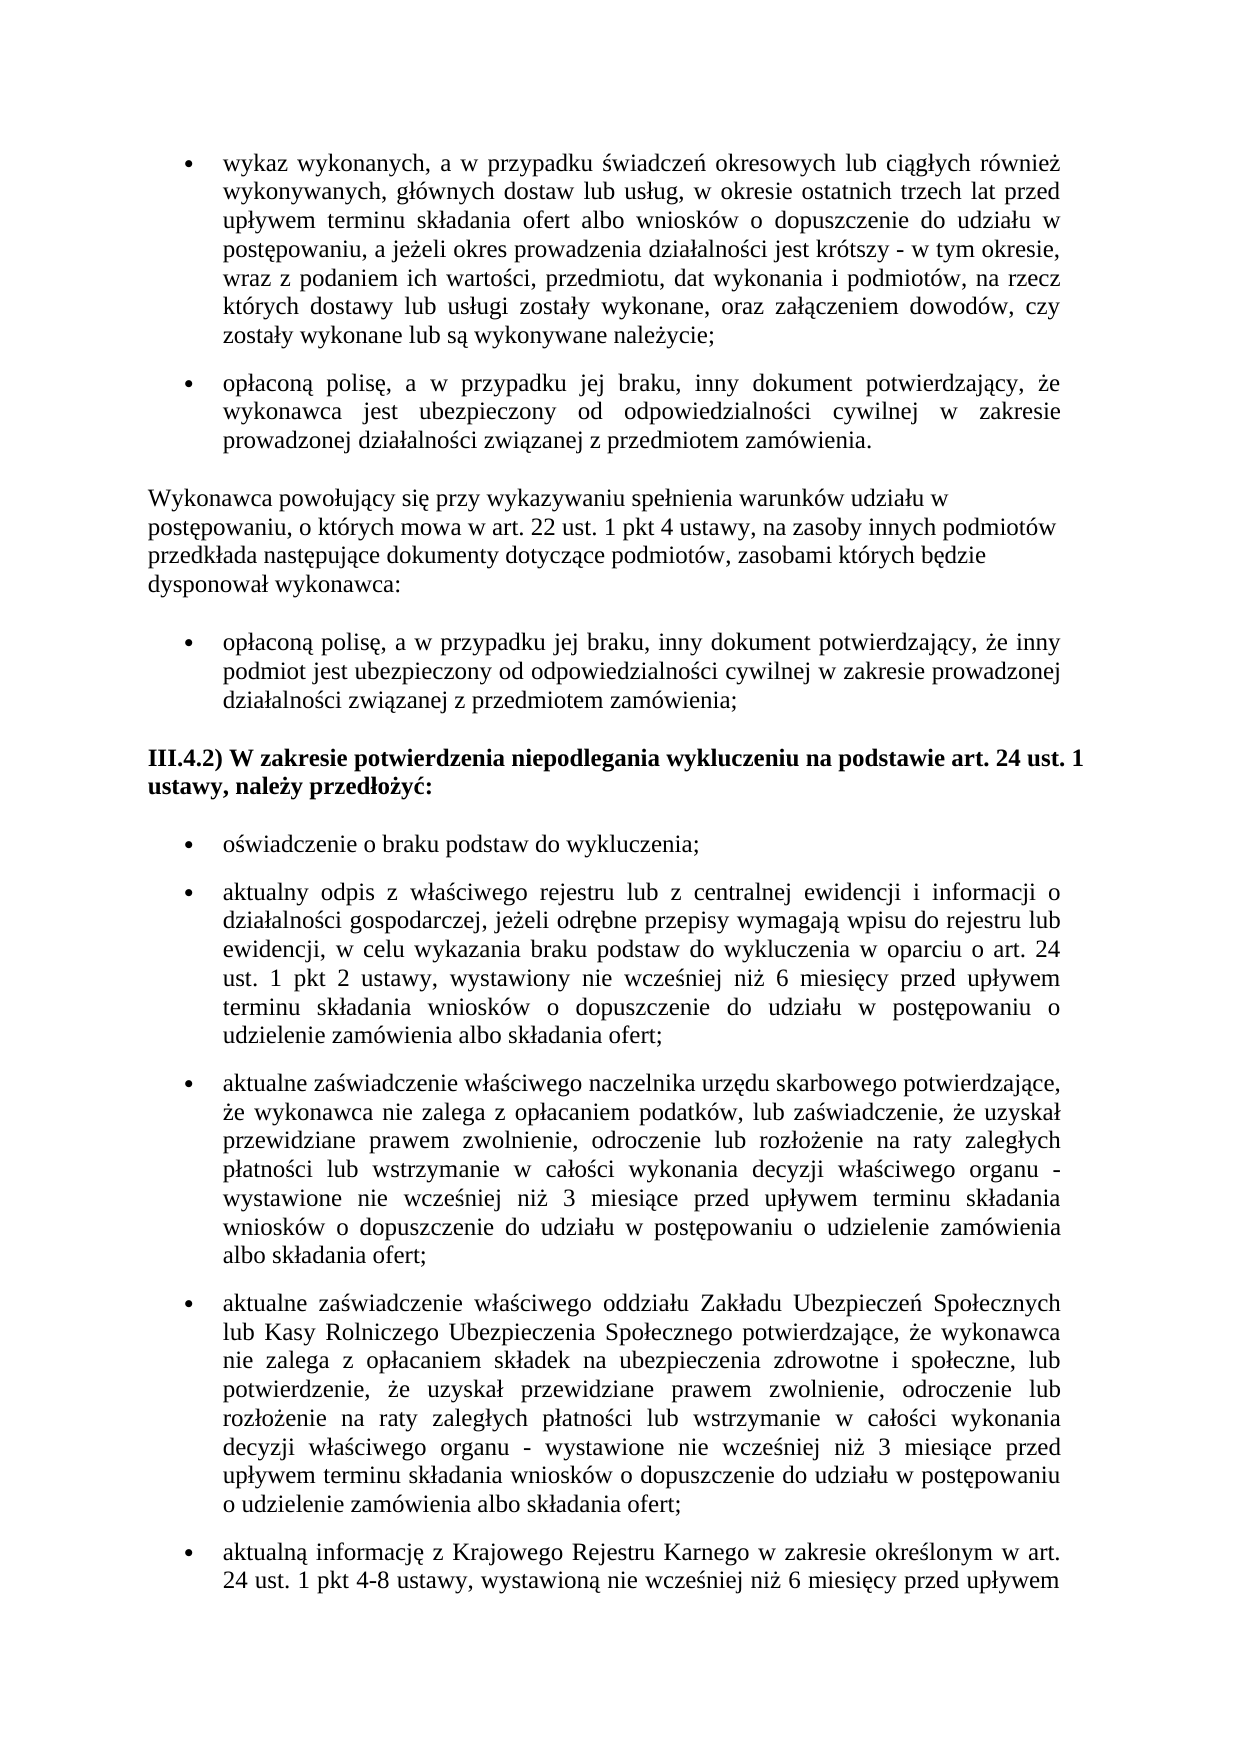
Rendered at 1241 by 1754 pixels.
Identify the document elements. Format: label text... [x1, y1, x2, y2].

list wykaz wykonanych, a w przypadku świadczeń okresowych lub ciągłych również wykonywanych, głównych dostaw lub usług, w okresie ostatnich trzech lat przed upływem terminu składania ofert albo wniosków o dopuszczenie do udziału w postępowaniu, a jeżeli okres prowadzenia działalności jest krótszy - w tym okresie, wraz z podaniem ich wartości, przedmiotu, dat wykonania i podmiotów, na rzecz których dostawy lub usługi zostały wykonane, oraz załączeniem dowodów, czy zostały wykonane lub są wykonywane należycie; [185, 148, 1061, 349]
text III.4.2) W zakresie potwierdzenia niepodlegania wykluczeniu na podstawie art. 24 ust. 1 ustawy, należy przedłożyć: [148, 743, 1093, 800]
list opłaconą polisę, a w przypadku jej braku, inny dokument potwierdzający, że inny podmiot jest ubezpieczony od odpowiedzialności cywilnej w zakresie prowadzonej działalności związanej z przedmiotem zamówienia; [185, 627, 1061, 713]
list oświadczenie o braku podstaw do wykluczenia; [185, 829, 1061, 858]
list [185, 1537, 1061, 1594]
list aktualny odpis z właściwego rejestru lub z centralnej ewidencji i informacji o działalności gospodarczej, jeżeli odrębne przepisy wymagają wpisu do rejestru lub ewidencji, w celu wykazania braku podstaw do wykluczenia w oparciu o art. 24 ust. 1 pkt 2 ustawy, wystawiony nie wcześniej niż 6 miesięcy przed upływem terminu składania wniosków o dopuszczenie do udziału w postępowaniu o udzielenie zamówienia albo składania ofert; [185, 877, 1061, 1049]
list aktualne zaświadczenie właściwego oddziału Zakładu Ubezpieczeń Społecznych lub Kasy Rolniczego Ubezpieczenia Społecznego potwierdzające, że wykonawca nie zalega z opłacaniem składek na ubezpieczenia zdrowotne i społeczne, lub potwierdzenie, że uzyskał przewidziane prawem zwolnienie, odroczenie lub rozłożenie na raty zaległych płatności lub wstrzymanie w całości wykonania decyzji właściwego organu - wystawione nie wcześniej niż 3 miesiące przed upływem terminu składania wniosków o dopuszczenie do udziału w postępowaniu o udzielenie zamówienia albo składania ofert; [185, 1288, 1061, 1518]
list opłaconą polisę, a w przypadku jej braku, inny dokument potwierdzający, że wykonawca jest ubezpieczony od odpowiedzialności cywilnej w zakresie prowadzonej działalności związanej z przedmiotem zamówienia. [185, 368, 1061, 454]
text Wykonawca powołujący się przy wykazywaniu spełnienia warunków udziału w postępowaniu, o których mowa w art. 22 ust. 1 pkt 4 ustawy, na zasoby innych podmiotów przedkłada następujące dokumenty dotyczące podmiotów, zasobami których będzie dysponował wykonawca: [148, 483, 1093, 598]
list aktualne zaświadczenie właściwego naczelnika urzędu skarbowego potwierdzające, że wykonawca nie zalega z opłacaniem podatków, lub zaświadczenie, że uzyskał przewidziane prawem zwolnienie, odroczenie lub rozłożenie na raty zaległych płatności lub wstrzymanie w całości wykonania decyzji właściwego organu - wystawione nie wcześniej niż 3 miesiące przed upływem terminu składania wniosków o dopuszczenie do udziału w postępowaniu o udzielenie zamówienia albo składania ofert; [185, 1068, 1061, 1269]
